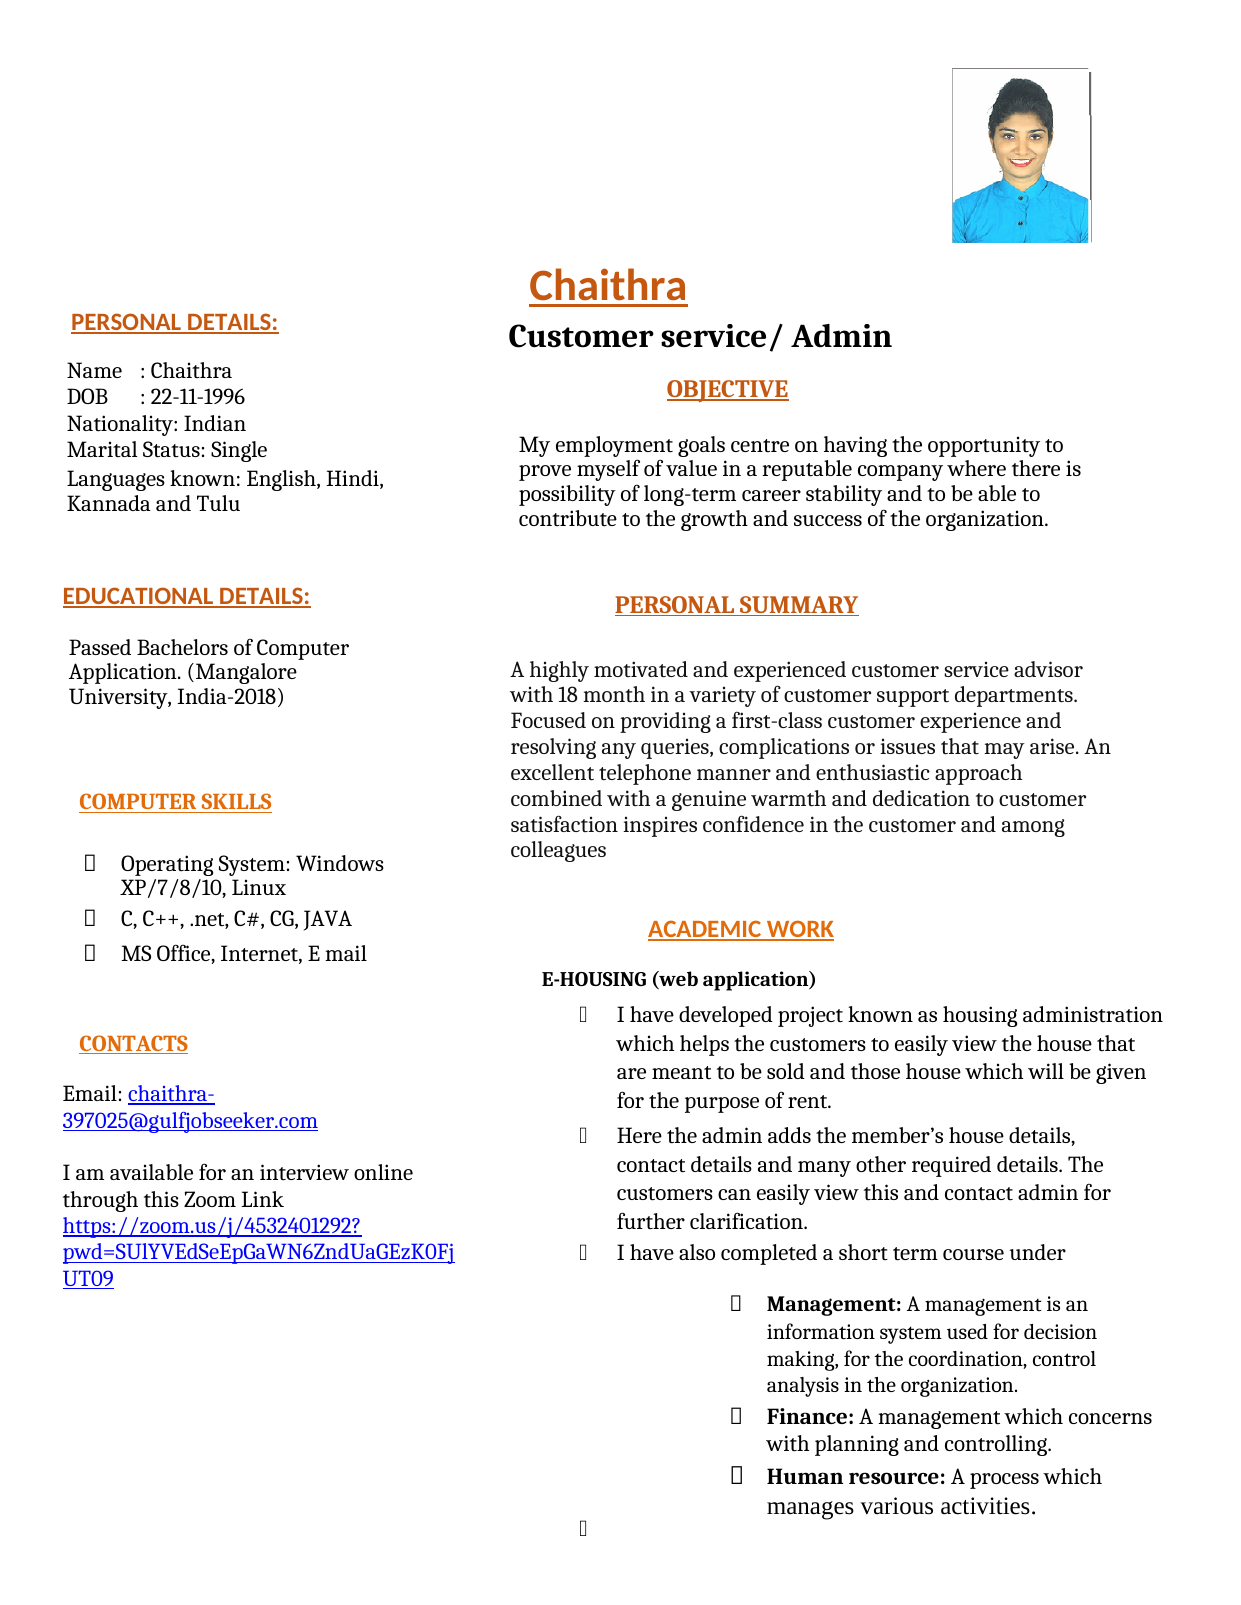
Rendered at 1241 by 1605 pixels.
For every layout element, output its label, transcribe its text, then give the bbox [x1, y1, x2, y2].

list Human resource: A process which [729, 1457, 1167, 1491]
text E-HOUSING (web application) [542, 967, 1167, 991]
text Marital Status: Single [67, 437, 456, 463]
list I have also completed a short term course under [579, 1239, 1167, 1266]
list Management: A management is an information system used for decision making, for the coordination, control analysis in the organization. [729, 1288, 1129, 1398]
list I have developed project known as housing administration which helps the customers to easily view the house that are meant to be sold and those house which will be given for the purpose of rent. [579, 1002, 1167, 1114]
text Email: chaithra-397025@gulfjobseeker.com [62, 1081, 456, 1134]
list Finance: A management which concerns with planning and controlling. [729, 1400, 1164, 1457]
text DOB : 22-11-1996 [67, 384, 456, 410]
text CONTACTS [79, 1031, 456, 1057]
text Chaithra [529, 257, 1167, 312]
text ACADEMIC WORK [648, 913, 1167, 943]
text  [579, 1520, 1167, 1541]
text Passed Bachelors of Computer Application. (Mangalore University, India-2018) [69, 635, 356, 710]
text PERSONAL SUMMARY [614, 591, 1167, 619]
list C, C++, .net, C#, CG, JAVA [83, 902, 456, 933]
text COMPUTER SKILLS [79, 789, 456, 816]
list MS Office, Internet, E mail [83, 937, 456, 968]
text I am available for an interview online through this Zoom Link https://zoom.us/j/4532401292?pwd=SUlYVEdSeEpGaWN6ZndUaGEzK0FjUT09 [62, 1160, 456, 1292]
list Operating System: Windows XP/7/8/10, Linux [83, 848, 398, 901]
text Languages known: English, Hindi, Kannada and Tulu [67, 467, 396, 517]
text PERSONAL DETAILS: [71, 306, 456, 337]
text OBJECTIVE [667, 375, 1167, 404]
text Nationality: Indian [67, 410, 456, 437]
text manages various activities. [767, 1491, 1167, 1520]
text A highly motivated and experienced customer service advisor with 18 month in a variety of customer support departments. Focused on providing a first-class customer experience and resolving any queries, complications or issues that may arise. An excellent telephone manner and enthusiastic approach combined with a genuine warmth and dedication to customer satisfaction inspires confidence in the customer and among colleagues [510, 657, 1112, 864]
text My employment goals centre on having the opportunity to prove myself of value in a reputable company where there is possibility of long-term career stability and to be able to contribute to the growth and success of the organization. [519, 432, 1108, 533]
list Here the admin adds the member’s house details, contact details and many other required details. The customers can easily view this and contact admin for further clarification. [579, 1123, 1131, 1235]
picture [952, 68, 1092, 243]
text EDUCATIONAL DETAILS: [62, 581, 456, 611]
text Name : Chaithra [67, 358, 456, 384]
text Customer service/ Admin [508, 317, 1167, 356]
